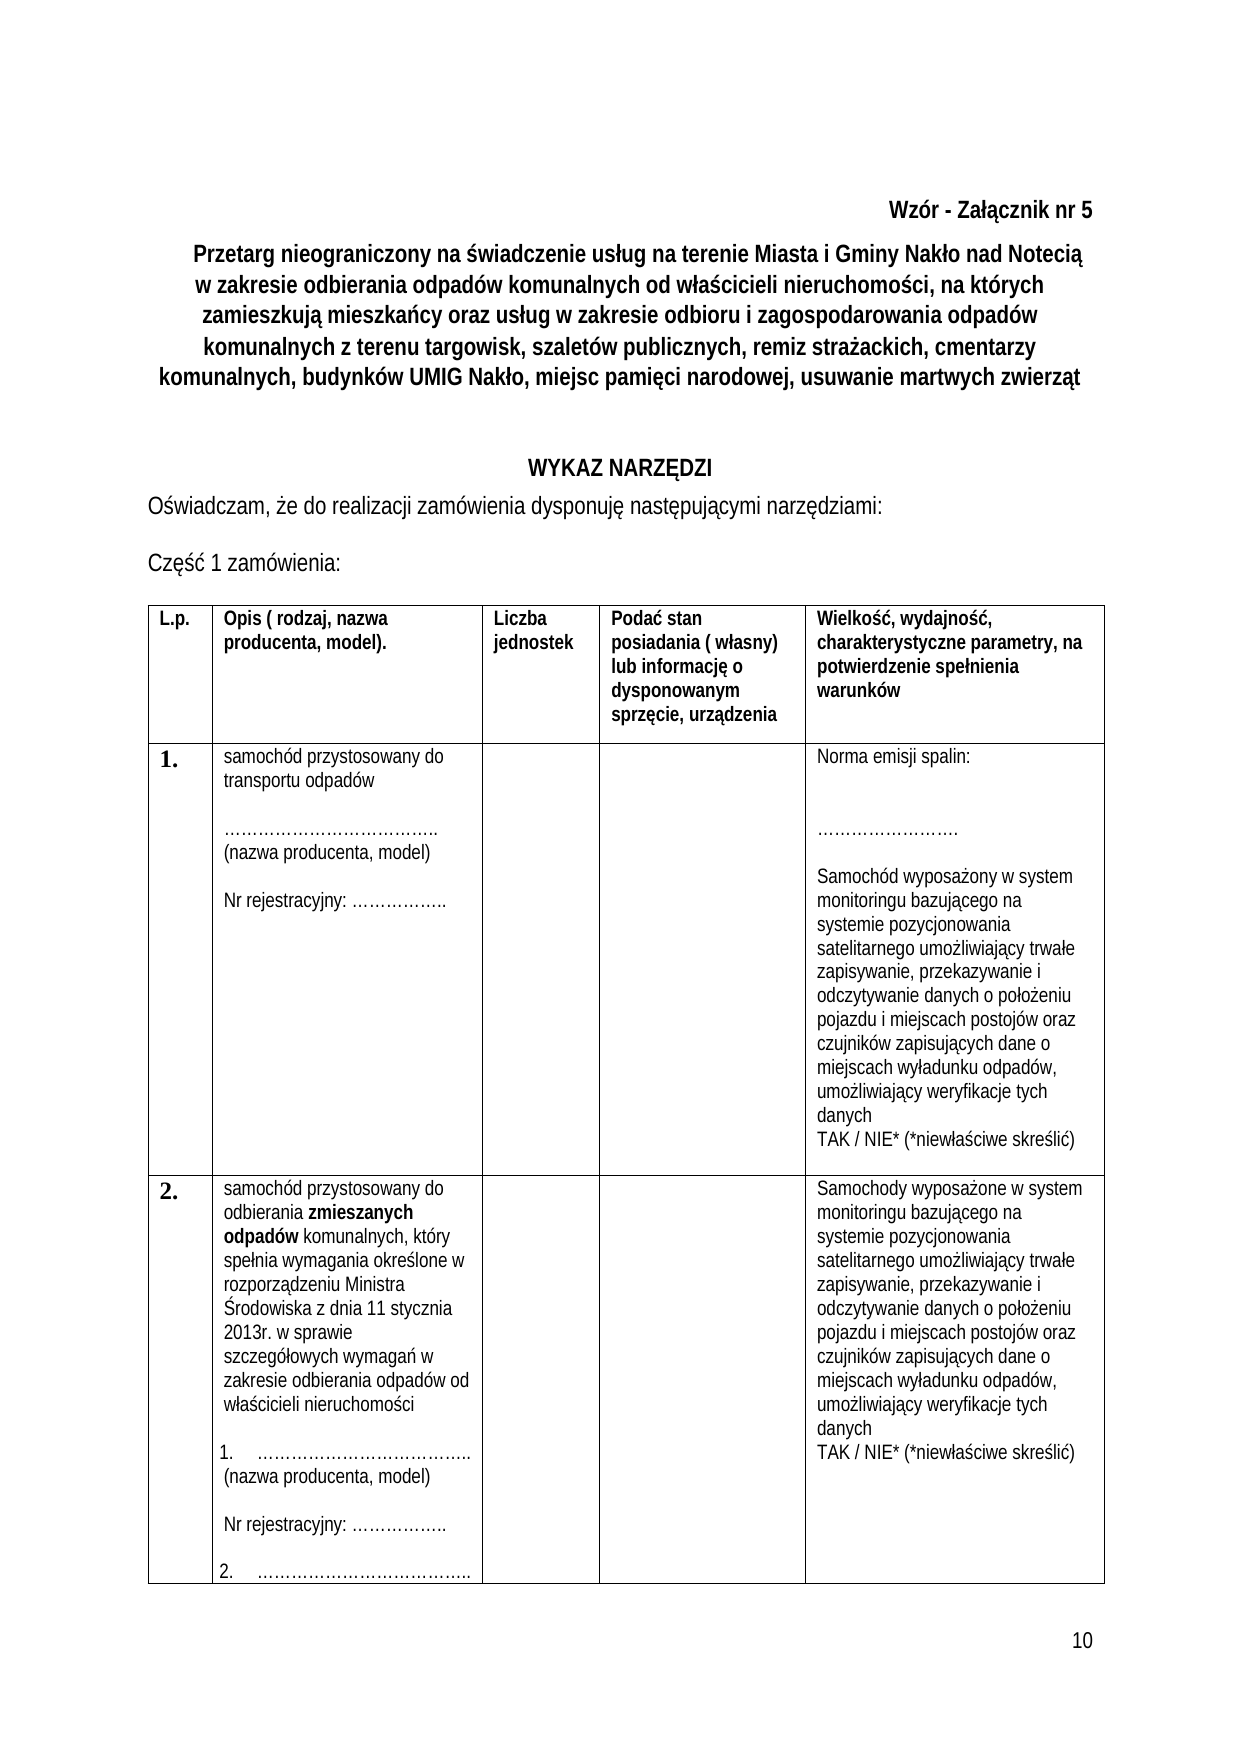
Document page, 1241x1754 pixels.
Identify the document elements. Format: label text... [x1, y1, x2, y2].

table_header L.p. [149, 606, 212, 743]
table_cell [600, 744, 805, 1175]
table_header Opis ( rodzaj, nazwa producenta, model). [213, 606, 482, 743]
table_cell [213, 1176, 482, 1583]
table_header Liczba jednostek [483, 606, 599, 743]
table_cell samochód przystosowany do transportu odpadów ……………………………….. (nazwa producenta, model) Nr rejestracyjny: …………….. [213, 744, 482, 1175]
text Część 1 zamówienia: [148, 548, 1093, 577]
table_header Podać stan posiadania ( własny) lub informację o dysponowanym sprzęcie, urządzenia [600, 606, 805, 743]
table_cell 2. [149, 1176, 212, 1583]
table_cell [806, 1176, 1104, 1583]
table_cell [600, 1176, 805, 1583]
text Oświadczam, że do realizacji zamówienia dysponuję następującymi narzędziami: [148, 491, 1093, 519]
text Przetarg nieograniczony na świadczenie usług na terenie Miasta i Gminy Nakło nad Notecią w zakresie odbierania odpadów komunalnych od właścicieli nieruchomości, na których zamieszkują mieszkańcy oraz usług w zakresie odbioru i zagospodarowania odpadów komunalnych z terenu targowisk, szaletów publicznych, remiz strażackich, cmentarzy komunalnych, budynków UMIG Nakło, miejsc pamięci narodowej, usuwanie martwych zwierząt [148, 239, 1093, 391]
text WYKAZ NARZĘDZI [148, 453, 1093, 482]
table_cell 1. [149, 744, 212, 1175]
text Wzór - Załącznik nr 5 [148, 195, 1093, 224]
table_cell Norma emisji spalin: ……………………. Samochód wyposażony w system monitoringu bazującego na systemie pozycjonowania satelitarnego umożliwiający trwałe zapisywanie, przekazywanie i odczytywanie danych o położeniu pojazdu i miejscach postojów oraz czujników zapisujących dane o miejscach wyładunku odpadów, umożliwiający weryfikacje tych danych TAK / NIE* (*niewłaściwe skreślić) [806, 744, 1104, 1175]
table_cell [483, 1176, 599, 1583]
table_cell [483, 744, 599, 1175]
table_header Wielkość, wydajność, charakterystyczne parametry, na potwierdzenie spełnienia warunków [806, 606, 1104, 743]
